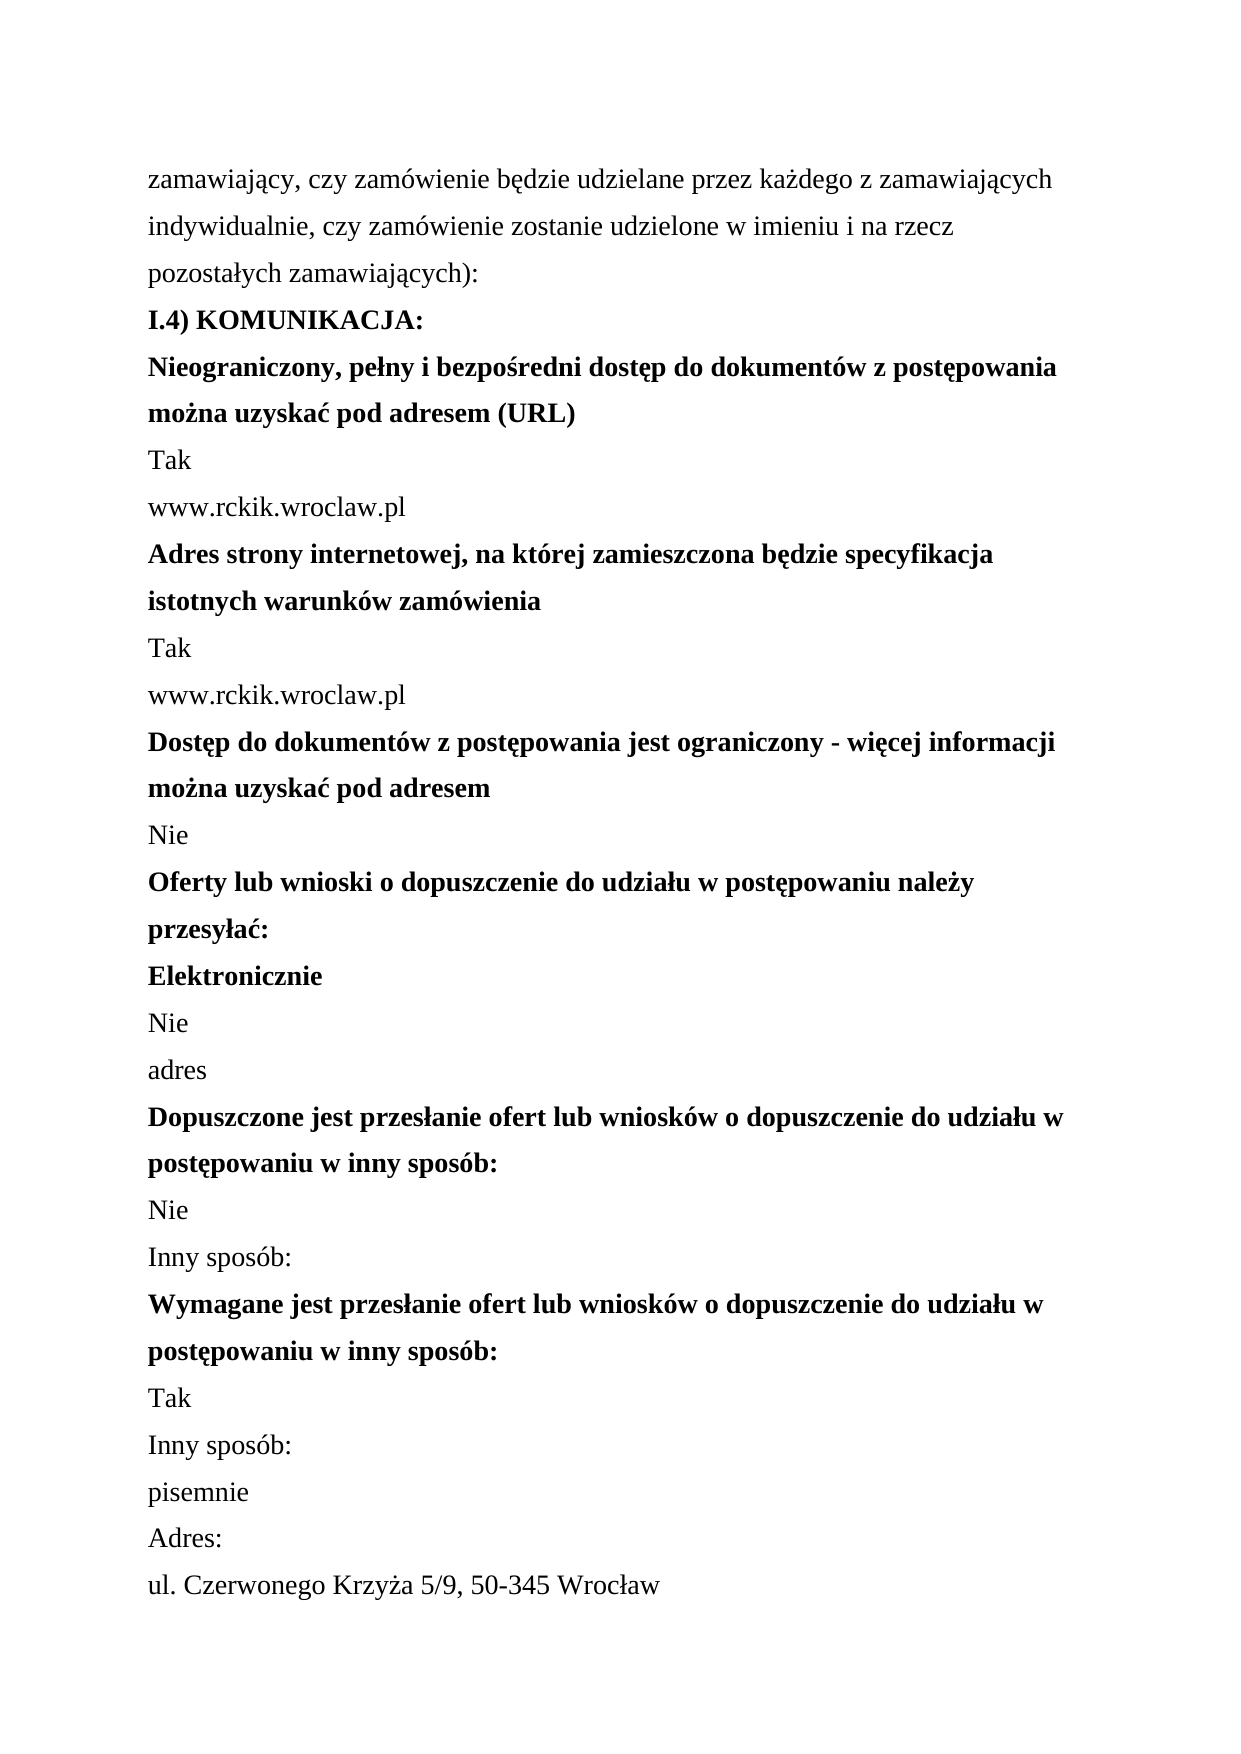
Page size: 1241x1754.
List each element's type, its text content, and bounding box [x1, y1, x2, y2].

text Nie Oferty lub wnioski o dopuszczenie do udziału w postępowaniu należy przesyłać: Elektronicznie [148, 804, 1093, 991]
text Dopuszczone jest przesłanie ofert lub wniosków o dopuszczenie do udziału w postępowaniu w inny sposób: Nie Inny sposób: Wymagane jest przesłanie ofert lub wniosków o dopuszczenie do udziału w postępowaniu w inny sposób: Tak Inny sposób: pisemnie Adres: ul. Czerwonego Krzyża 5/9, 50-345 Wrocław [148, 1085, 1093, 1601]
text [148, 148, 1093, 288]
text Nie adres [148, 991, 1093, 1085]
text Tak www.rckik.wroclaw.pl Adres strony internetowej, na której zamieszczona będzie specyfikacja istotnych warunków zamówienia [148, 429, 1093, 616]
text I.4) KOMUNIKACJA: Nieograniczony, pełny i bezpośredni dostęp do dokumentów z postępowania można uzyskać pod adresem (URL) [148, 288, 1093, 429]
text Tak www.rckik.wroclaw.pl Dostęp do dokumentów z postępowania jest ograniczony - więcej informacji można uzyskać pod adresem [148, 616, 1093, 804]
